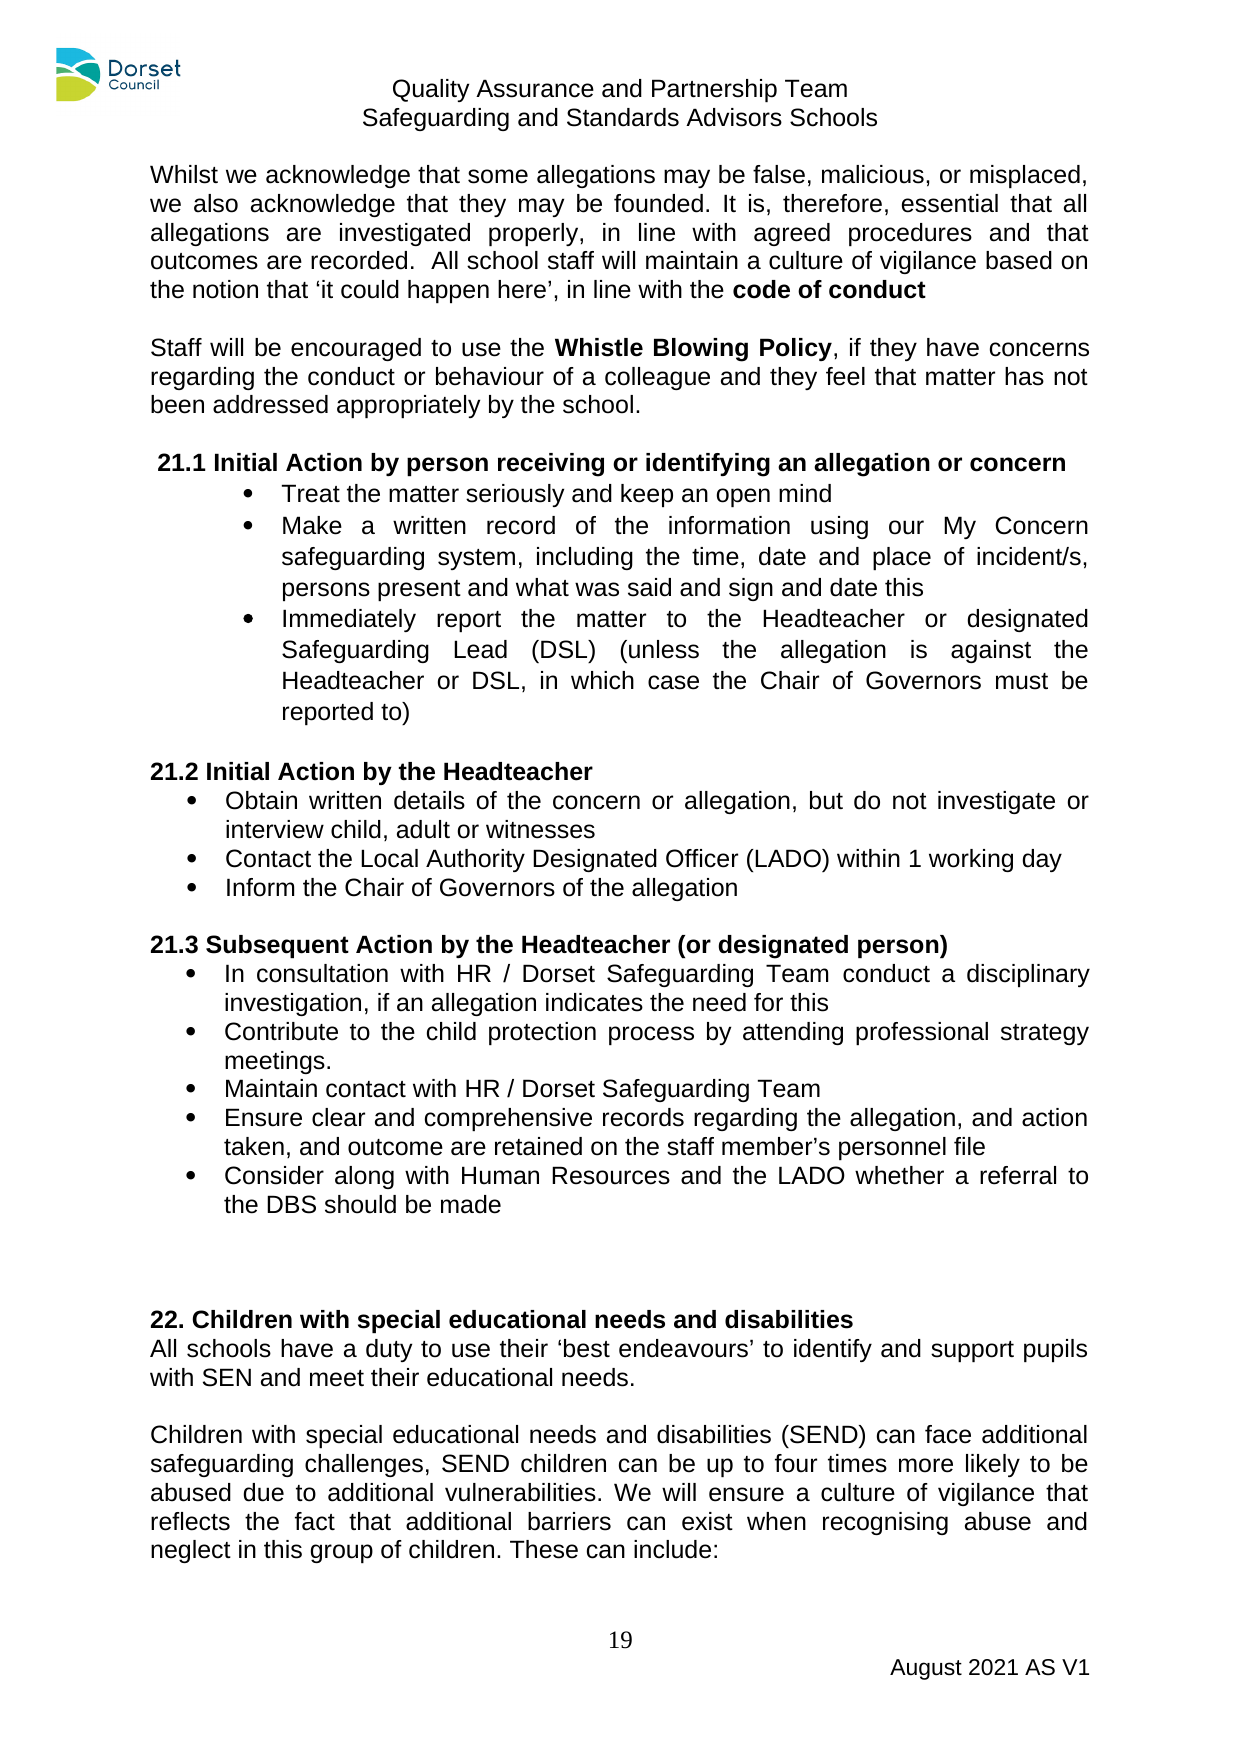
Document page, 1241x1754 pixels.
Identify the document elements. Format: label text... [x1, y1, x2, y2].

text 21.3 Subsequent Action by the Headteacher (or designated person) [150, 931, 1090, 959]
list Inform the Chair of Governors of the allegation [187, 872, 1090, 901]
list Ensure clear and comprehensive records regarding the allegation, and action taken, and outcome are retained on the staff member’s personnel file [186, 1103, 1090, 1161]
text Whilst we acknowledge that some allegations may be false, malicious, or misplaced, we also acknowledge that they may be founded. It is, therefore, essential that all allegations are investigated properly, in line with agreed procedures and that outcomes are recorded. All school staff will maintain a culture of vigilance based on the notion that ‘it could happen here’, in line with the code of conduct [150, 160, 1090, 304]
list Contribute to the child protection process by attending professional strategy meetings. [186, 1017, 1090, 1074]
text 21.2 Initial Action by the Headteacher [150, 757, 1090, 786]
picture [56, 33, 181, 116]
list Contact the Local Authority Designated Officer (LADO) within 1 working day [187, 844, 1090, 872]
list Obtain written details of the concern or allegation, but do not investigate or interview child, adult or witnesses [187, 786, 1090, 844]
list Maintain contact with HR / Dorset Safeguarding Team [186, 1074, 1090, 1103]
list Initial Action by person receiving or identifying an allegation or concern [157, 448, 1090, 477]
text Staff will be encouraged to use the Whistle Blowing Policy, if they have concerns regarding the conduct or behaviour of a colleague and they feel that matter has not been addressed appropriately by the school. [150, 333, 1090, 419]
list Make a written record of the information using our My Concern safeguarding system, including the time, date and place of incident/s, persons present and what was said and sign and date this [244, 511, 1090, 602]
text Children with special educational needs and disabilities (SEND) can face additional safeguarding challenges, SEND children can be up to four times more likely to be abused due to additional vulnerabilities. We will ensure a culture of vigilance that reflects the fact that additional barriers can exist when recognising abuse and neglect in this group of children. These can include: [150, 1420, 1090, 1564]
list Immediately report the matter to the Headteacher or designated Safeguarding Lead (DSL) (unless the allegation is against the Headteacher or DSL, in which case the Chair of Governors must be reported to) [244, 604, 1090, 726]
list Consider along with Human Resources and the LADO whether a referral to the DBS should be made [186, 1161, 1090, 1218]
text All schools have a duty to use their ‘best endeavours’ to identify and support pupils with SEN and meet their educational needs. [150, 1334, 1090, 1391]
list Treat the matter seriously and keep an open mind [244, 479, 1090, 508]
text 22. Children with special educational needs and disabilities [150, 1305, 1090, 1334]
list In consultation with HR / Dorset Safeguarding Team conduct a disciplinary investigation, if an allegation indicates the need for this [186, 959, 1090, 1017]
